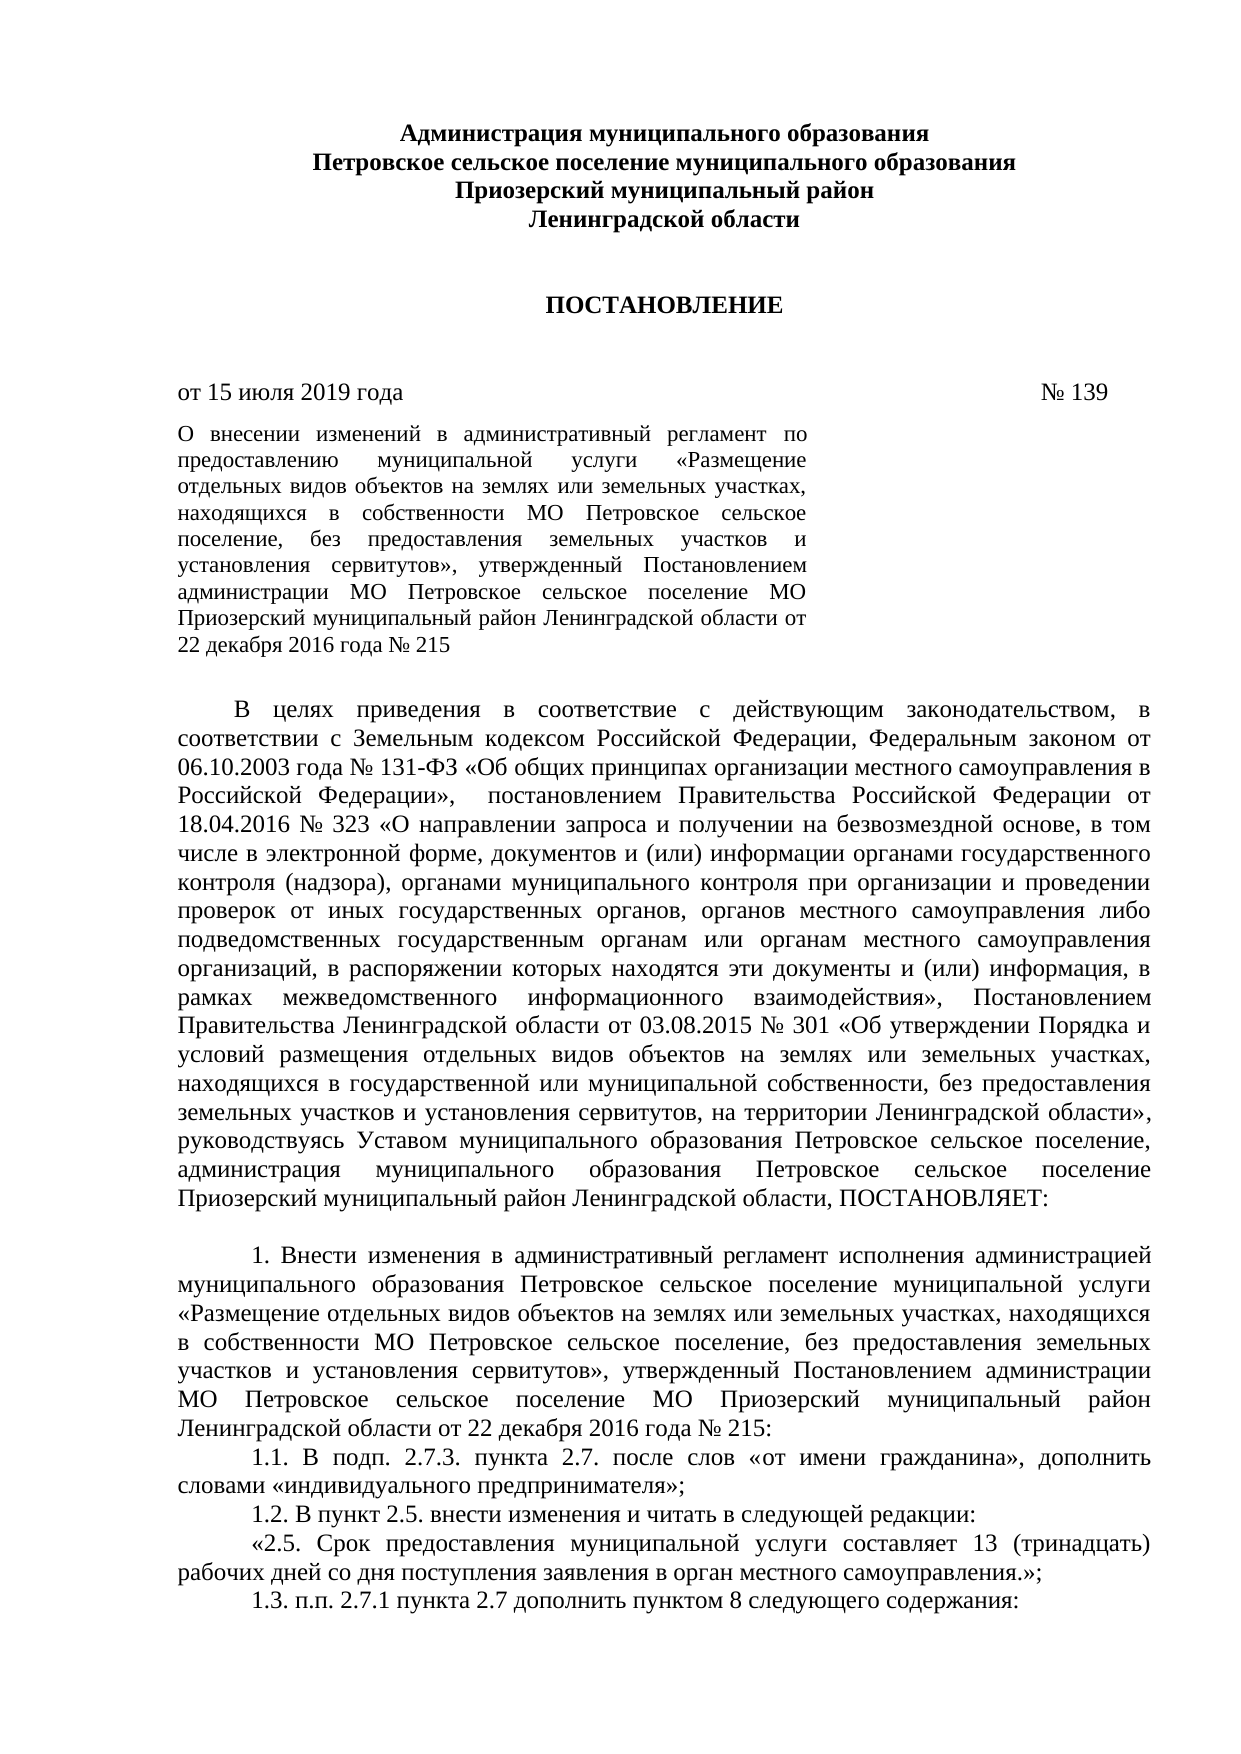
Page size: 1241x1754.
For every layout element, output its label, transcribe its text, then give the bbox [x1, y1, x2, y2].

text 1.2. В пункт 2.5. внести изменения и читать в следующей редакции: [177, 1499, 1152, 1528]
text 1.1. В подп. 2.7.3. пункта 2.7. после слов «от имени гражданина», дополнить словами «индивидуального предпринимателя»; [177, 1442, 1152, 1499]
text от 15 июля 2019 года № 139 [177, 377, 1152, 406]
text Приозерский муниципальный район [177, 176, 1152, 204]
text ПОСТАНОВЛЕНИЕ [177, 291, 1152, 319]
text 1.3. п.п. 2.7.1 пункта 2.7 дополнить пунктом 8 следующего содержания: [177, 1586, 1152, 1614]
text В целях приведения в соответствие с действующим законодательством, в соответствии с Земельным кодексом Российской Федерации, Федеральным законом от 06.10.2003 года № 131-ФЗ «Об общих принципах организации местного самоуправления в Российской Федерации», постановлением Правительства Российской Федерации от 18.04.2016 № 323 «О направлении запроса и получении на безвозмездной основе, в том числе в электронной форме, документов и (или) информации органами государственного контроля (надзора), органами муниципального контроля при организации и проведении проверок от иных государственных органов, органов местного самоуправления либо подведомственных государственным органам или органам местного самоуправления организаций, в распоряжении которых находятся эти документы и (или) информация, в рамках межведомственного информационного взаимодействия», Постановлением Правительства Ленинградской области от 03.08.2015 № 301 «Об утверждении Порядка и условий размещения отдельных видов объектов на землях или земельных участках, находящихся в государственной или муниципальной собственности, без предоставления земельных участков и установления сервитутов, на территории Ленинградской области», руководствуясь Уставом муниципального образования Петровское сельское поселение, администрация муниципального образования Петровское сельское поселение Приозерский муниципальный район Ленинградской области, ПОСТАНОВЛЯЕТ: [177, 694, 1152, 1212]
text «2.5. Срок предоставления муниципальной услуги составляет 13 (тринадцать) рабочих дней со дня поступления заявления в орган местного самоуправления.»; [177, 1528, 1152, 1586]
text Ленинградской области [177, 204, 1152, 233]
text 1. Внести изменения в административный регламент исполнения администрацией муниципального образования Петровское сельское поселение муниципальной услуги «Размещение отдельных видов объектов на землях или земельных участках, находящихся в собственности МО Петровское сельское поселение, без предоставления земельных участков и установления сервитутов», утвержденный Постановлением администрации МО Петровское сельское поселение МО Приозерский муниципальный район Ленинградской области от 22 декабря 2016 года № 215: [177, 1241, 1152, 1442]
text Петровское сельское поселение муниципального образования [177, 147, 1152, 176]
text Администрация муниципального образования [177, 118, 1152, 147]
table_header О внесении изменений в административный регламент по предоставлению муниципальной услуги «Размещение отдельных видов объектов на землях или земельных участках, находящихся в собственности МО Петровское сельское поселение, без предоставления земельных участков и установления сервитутов», утвержденный Постановлением администрации МО Петровское сельское поселение МО Приозерский муниципальный район Ленинградской области от 22 декабря 2016 года № 215 [166, 420, 818, 671]
